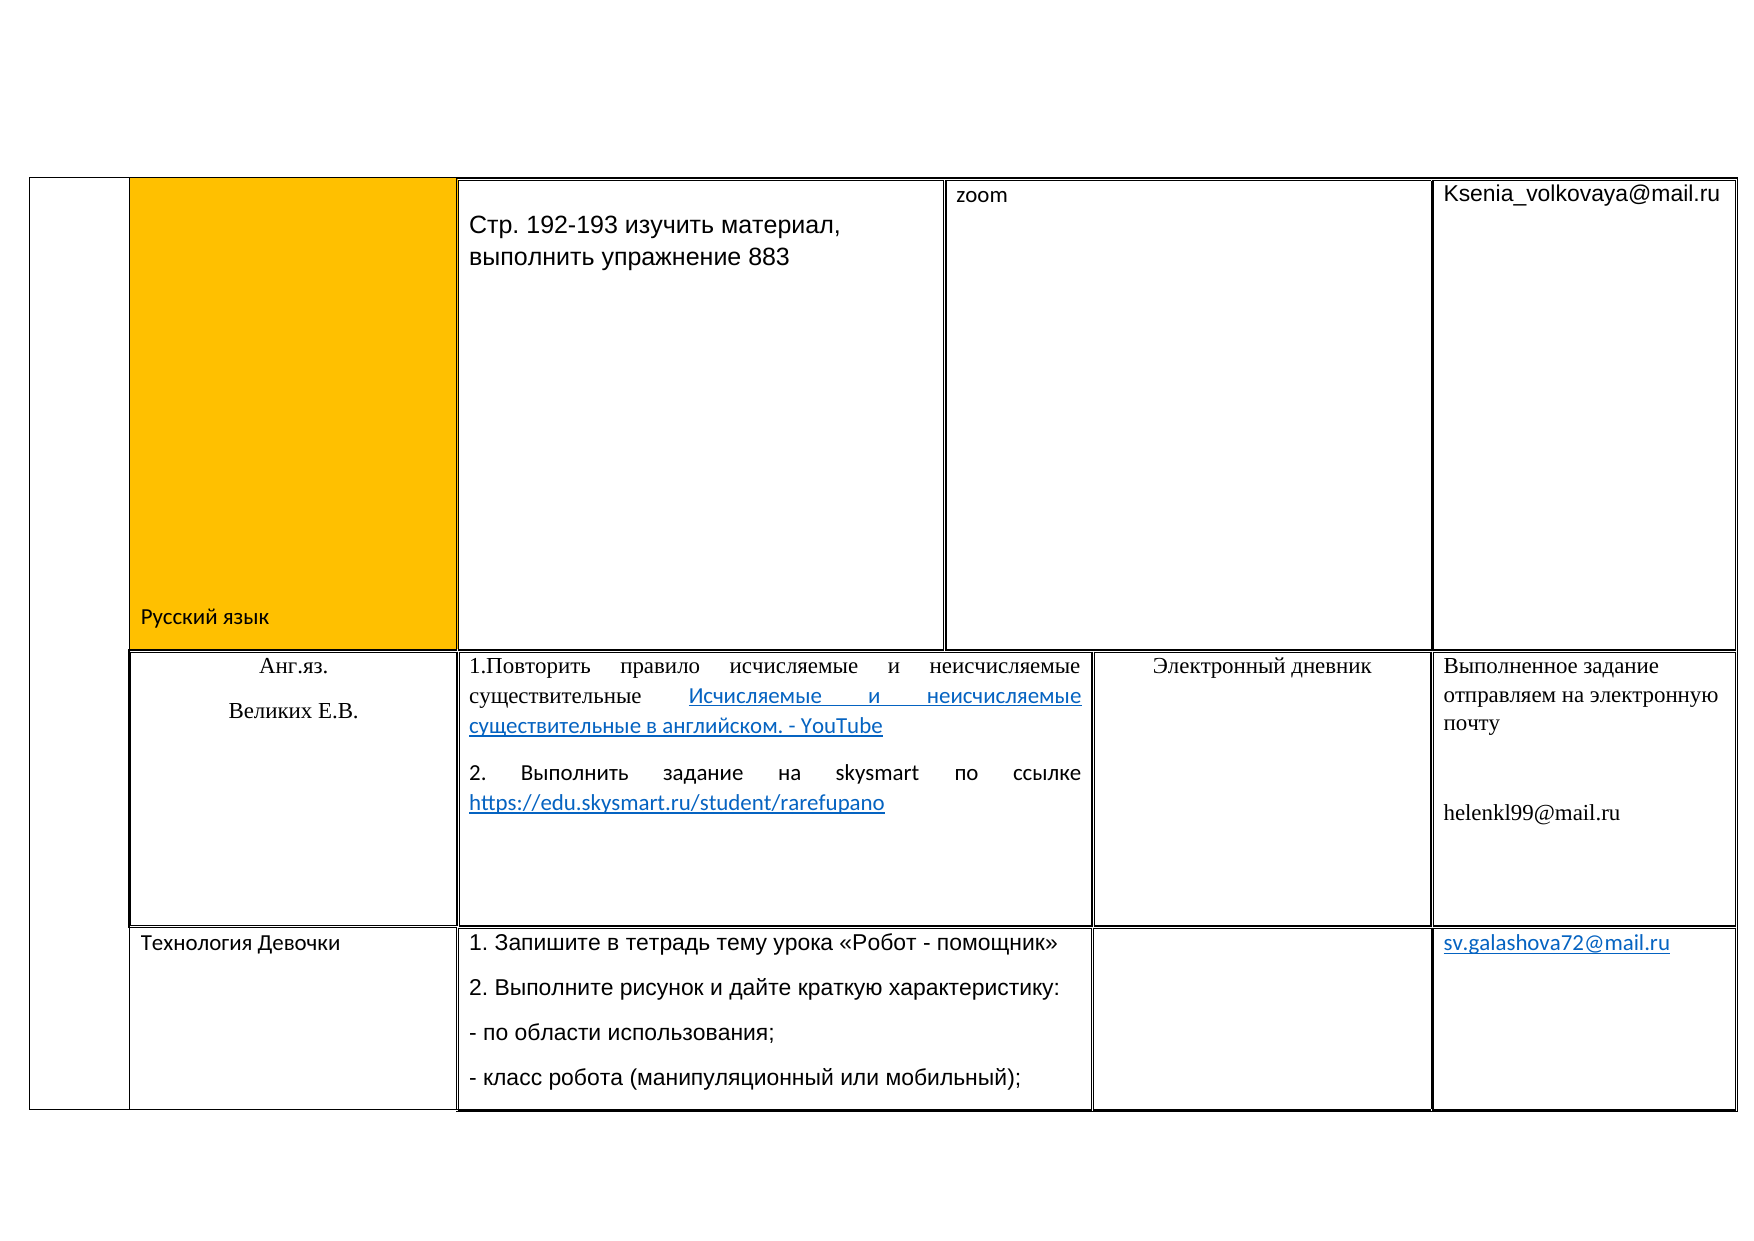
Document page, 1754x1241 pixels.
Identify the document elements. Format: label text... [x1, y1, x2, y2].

table_cell Технология Девочки [130, 928, 456, 1109]
table_cell Выполненное задание отправляем на электронную почту helenkl99@mail.ru [1434, 653, 1735, 925]
table_cell zoom [947, 181, 1431, 649]
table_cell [1434, 929, 1735, 1109]
table_cell 1.Повторить правило исчисляемые и неисчисляемые существительные Исчисляемые и неисчисляемые существительные в английском. - YouTube 2. Выполнить задание на skysmart по ссылке https://edu.skysmart.ru/student/rarefupano [460, 653, 1091, 925]
table_cell Стр. 192-193 изучить материал, выполнить упражнение 883 [459, 181, 943, 649]
table_cell Русский язык [130, 178, 456, 649]
table_cell Ksenia_volkovaya@mail.ru [1434, 181, 1735, 649]
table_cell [459, 929, 1091, 1109]
table_cell Анг.яз. Великих Е.В. [131, 653, 456, 925]
table_cell [1094, 929, 1431, 1109]
table_cell Электронный дневник [1095, 653, 1430, 925]
